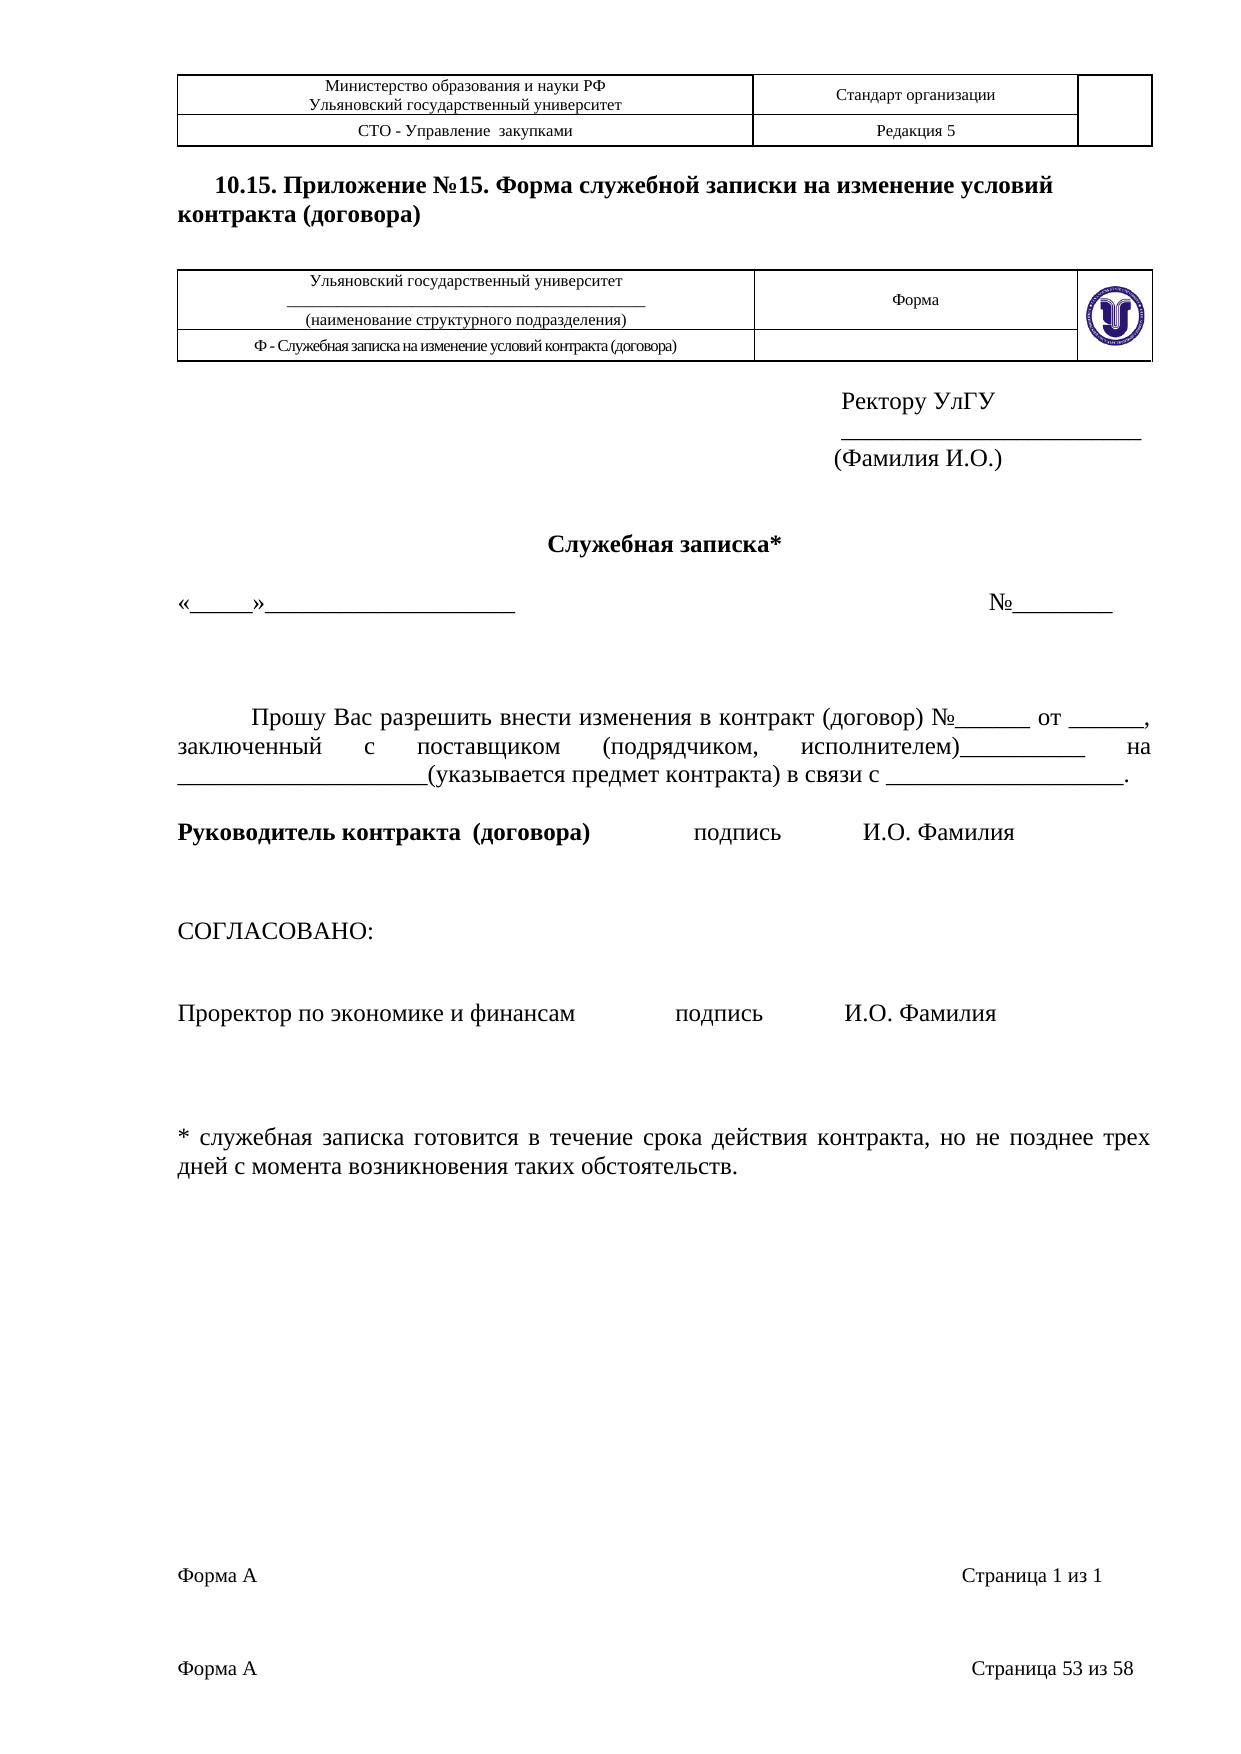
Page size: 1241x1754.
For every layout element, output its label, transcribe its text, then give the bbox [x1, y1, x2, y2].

text Ректору УлГУ [767, 386, 1152, 414]
text Проректор по экономике и финансам подпись И.О. Фамилия [177, 998, 1152, 1027]
table_header Форма [755, 271, 1077, 328]
table_cell [755, 330, 1077, 360]
text СОГЛАСОВАНО: [177, 916, 1152, 944]
text Руководитель контракта (договора) подпись И.О. Фамилия [177, 817, 1152, 846]
text * служебная записка готовится в течение срока действия контракта, но не позднее трех дней с момента возникновения таких обстоятельств. [177, 1122, 1152, 1179]
text (Фамилия И.О.) [833, 443, 1152, 472]
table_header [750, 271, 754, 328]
list 10.15. Приложение №15. Форма служебной записки на изменение условий контракта (договора) [177, 171, 1152, 228]
text ________________________ [177, 414, 1152, 443]
text «_____»____________________ №________ [177, 587, 1152, 616]
text Служебная записка* [177, 529, 1152, 558]
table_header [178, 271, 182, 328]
table_header [1078, 271, 1152, 360]
table_cell Ф - Служебная записка на изменение условий контракта (договора) [178, 330, 754, 360]
picture [1085, 285, 1145, 346]
text Прошу Вас разрешить внести изменения в контракт (договор) №______ от ______, заключенный с поставщиком (подрядчиком, исполнителем)__________ на ____________________(указывается предмет контракта) в связи с ___________________. [177, 702, 1152, 788]
text Форма А Страница 1 из 1 [177, 1563, 1152, 1587]
